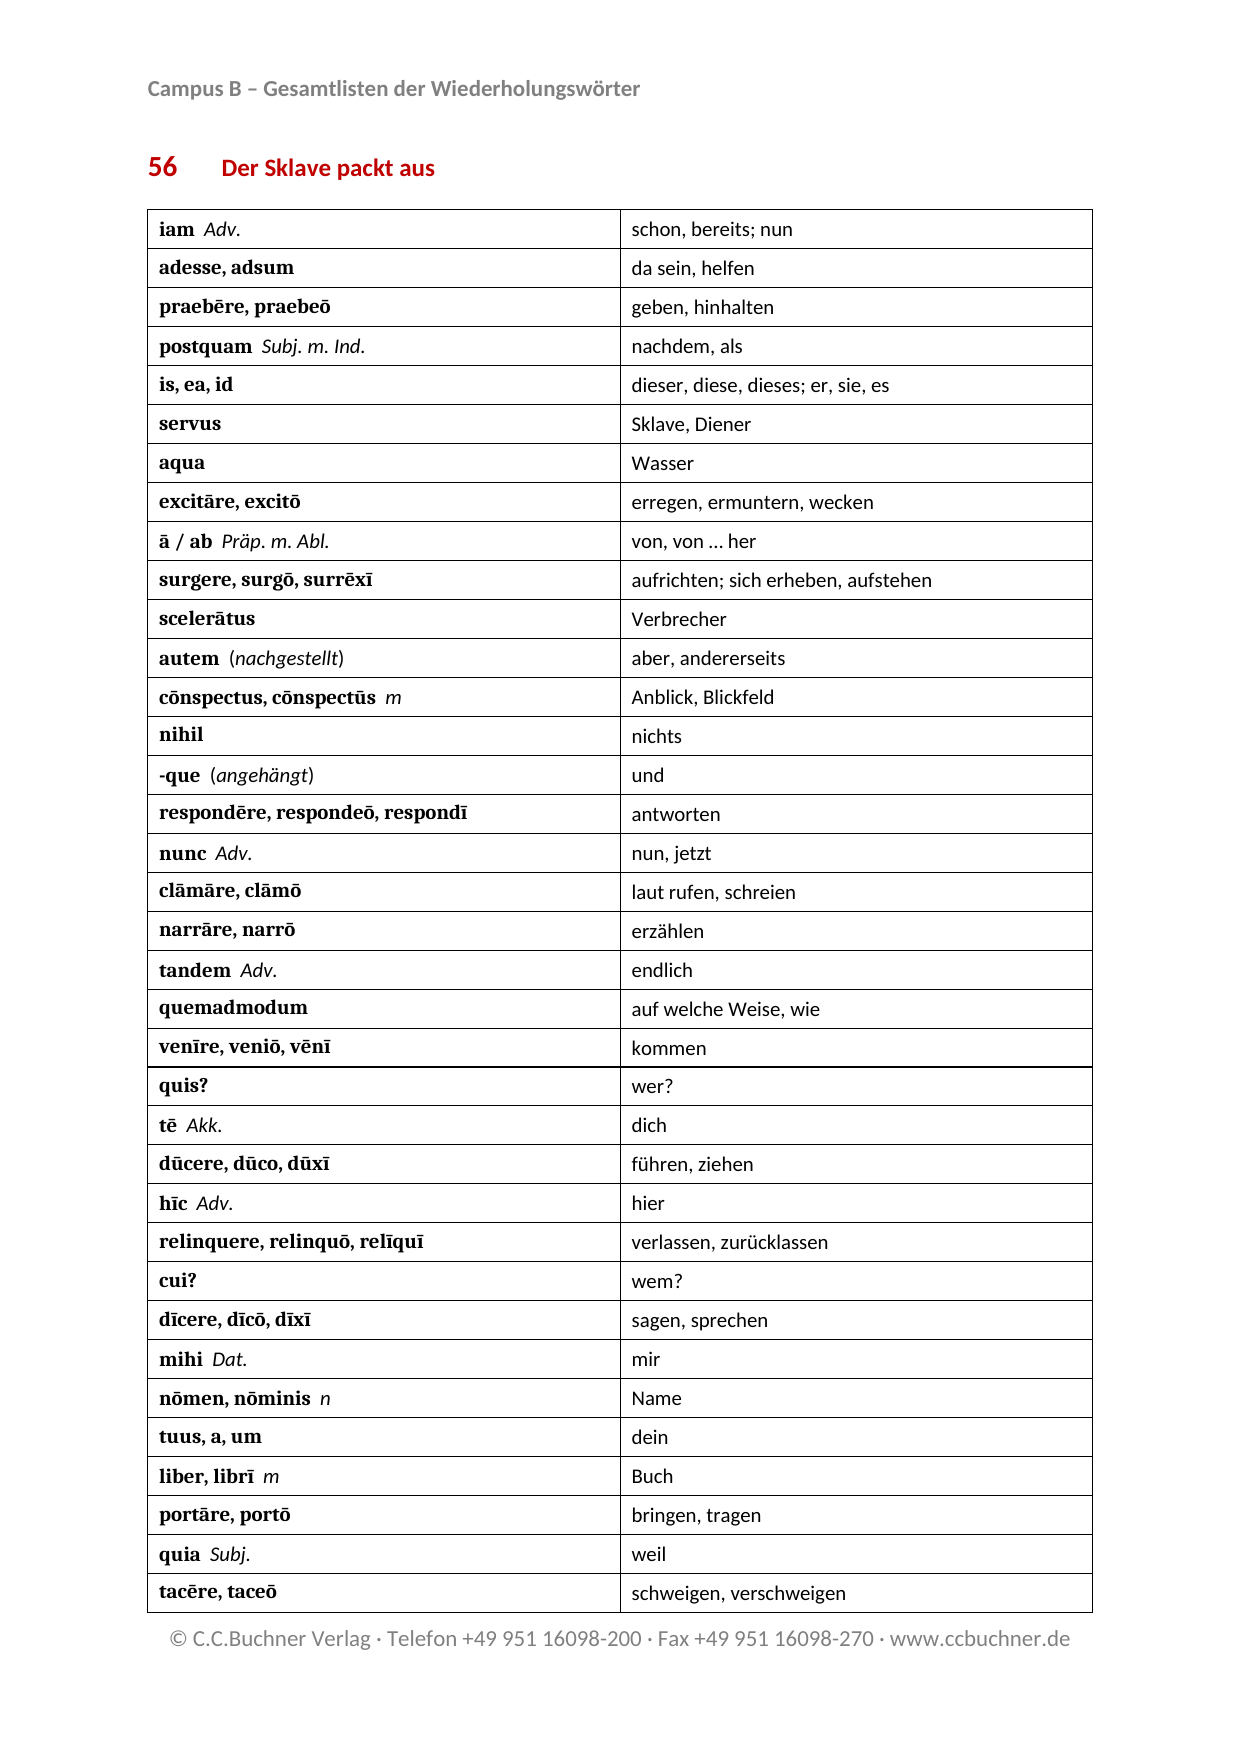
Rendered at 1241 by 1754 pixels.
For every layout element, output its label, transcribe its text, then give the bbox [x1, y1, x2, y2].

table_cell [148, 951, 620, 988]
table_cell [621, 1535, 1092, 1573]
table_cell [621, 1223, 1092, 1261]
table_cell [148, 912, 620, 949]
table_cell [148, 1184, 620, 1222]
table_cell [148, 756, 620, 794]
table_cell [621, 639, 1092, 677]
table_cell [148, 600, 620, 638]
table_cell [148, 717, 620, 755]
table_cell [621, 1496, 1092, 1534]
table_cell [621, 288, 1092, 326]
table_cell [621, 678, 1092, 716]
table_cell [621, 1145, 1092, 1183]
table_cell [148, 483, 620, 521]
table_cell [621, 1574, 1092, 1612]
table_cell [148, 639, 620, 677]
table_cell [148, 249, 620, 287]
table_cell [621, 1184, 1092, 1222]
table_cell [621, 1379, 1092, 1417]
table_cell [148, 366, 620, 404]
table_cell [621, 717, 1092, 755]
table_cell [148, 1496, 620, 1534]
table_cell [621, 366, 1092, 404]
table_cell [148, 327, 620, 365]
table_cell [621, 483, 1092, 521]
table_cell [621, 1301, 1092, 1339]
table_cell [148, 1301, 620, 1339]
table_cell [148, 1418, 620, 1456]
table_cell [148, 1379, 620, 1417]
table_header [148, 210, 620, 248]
text 56 Der Sklave packt aus [148, 148, 1093, 183]
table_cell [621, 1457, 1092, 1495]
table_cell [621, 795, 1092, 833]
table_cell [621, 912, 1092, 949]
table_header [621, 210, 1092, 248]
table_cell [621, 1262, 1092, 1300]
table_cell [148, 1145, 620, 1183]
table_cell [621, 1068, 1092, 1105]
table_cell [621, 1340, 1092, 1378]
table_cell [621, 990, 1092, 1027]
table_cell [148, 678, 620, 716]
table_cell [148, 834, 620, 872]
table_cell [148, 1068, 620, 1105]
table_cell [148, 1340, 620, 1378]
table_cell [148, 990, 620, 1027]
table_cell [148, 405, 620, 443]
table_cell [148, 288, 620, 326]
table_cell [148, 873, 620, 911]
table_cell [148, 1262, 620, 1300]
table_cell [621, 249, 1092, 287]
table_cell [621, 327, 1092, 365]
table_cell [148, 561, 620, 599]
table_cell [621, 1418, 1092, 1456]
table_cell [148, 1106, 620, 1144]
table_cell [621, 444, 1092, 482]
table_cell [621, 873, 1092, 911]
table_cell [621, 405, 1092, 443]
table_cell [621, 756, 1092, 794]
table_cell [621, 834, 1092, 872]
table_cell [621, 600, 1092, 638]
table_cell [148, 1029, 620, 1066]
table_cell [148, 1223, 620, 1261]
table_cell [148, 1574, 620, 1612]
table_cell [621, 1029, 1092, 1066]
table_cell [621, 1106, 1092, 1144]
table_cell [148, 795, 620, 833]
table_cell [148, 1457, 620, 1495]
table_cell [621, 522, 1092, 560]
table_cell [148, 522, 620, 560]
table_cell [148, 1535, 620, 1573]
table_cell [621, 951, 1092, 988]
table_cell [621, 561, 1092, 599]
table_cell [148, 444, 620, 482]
